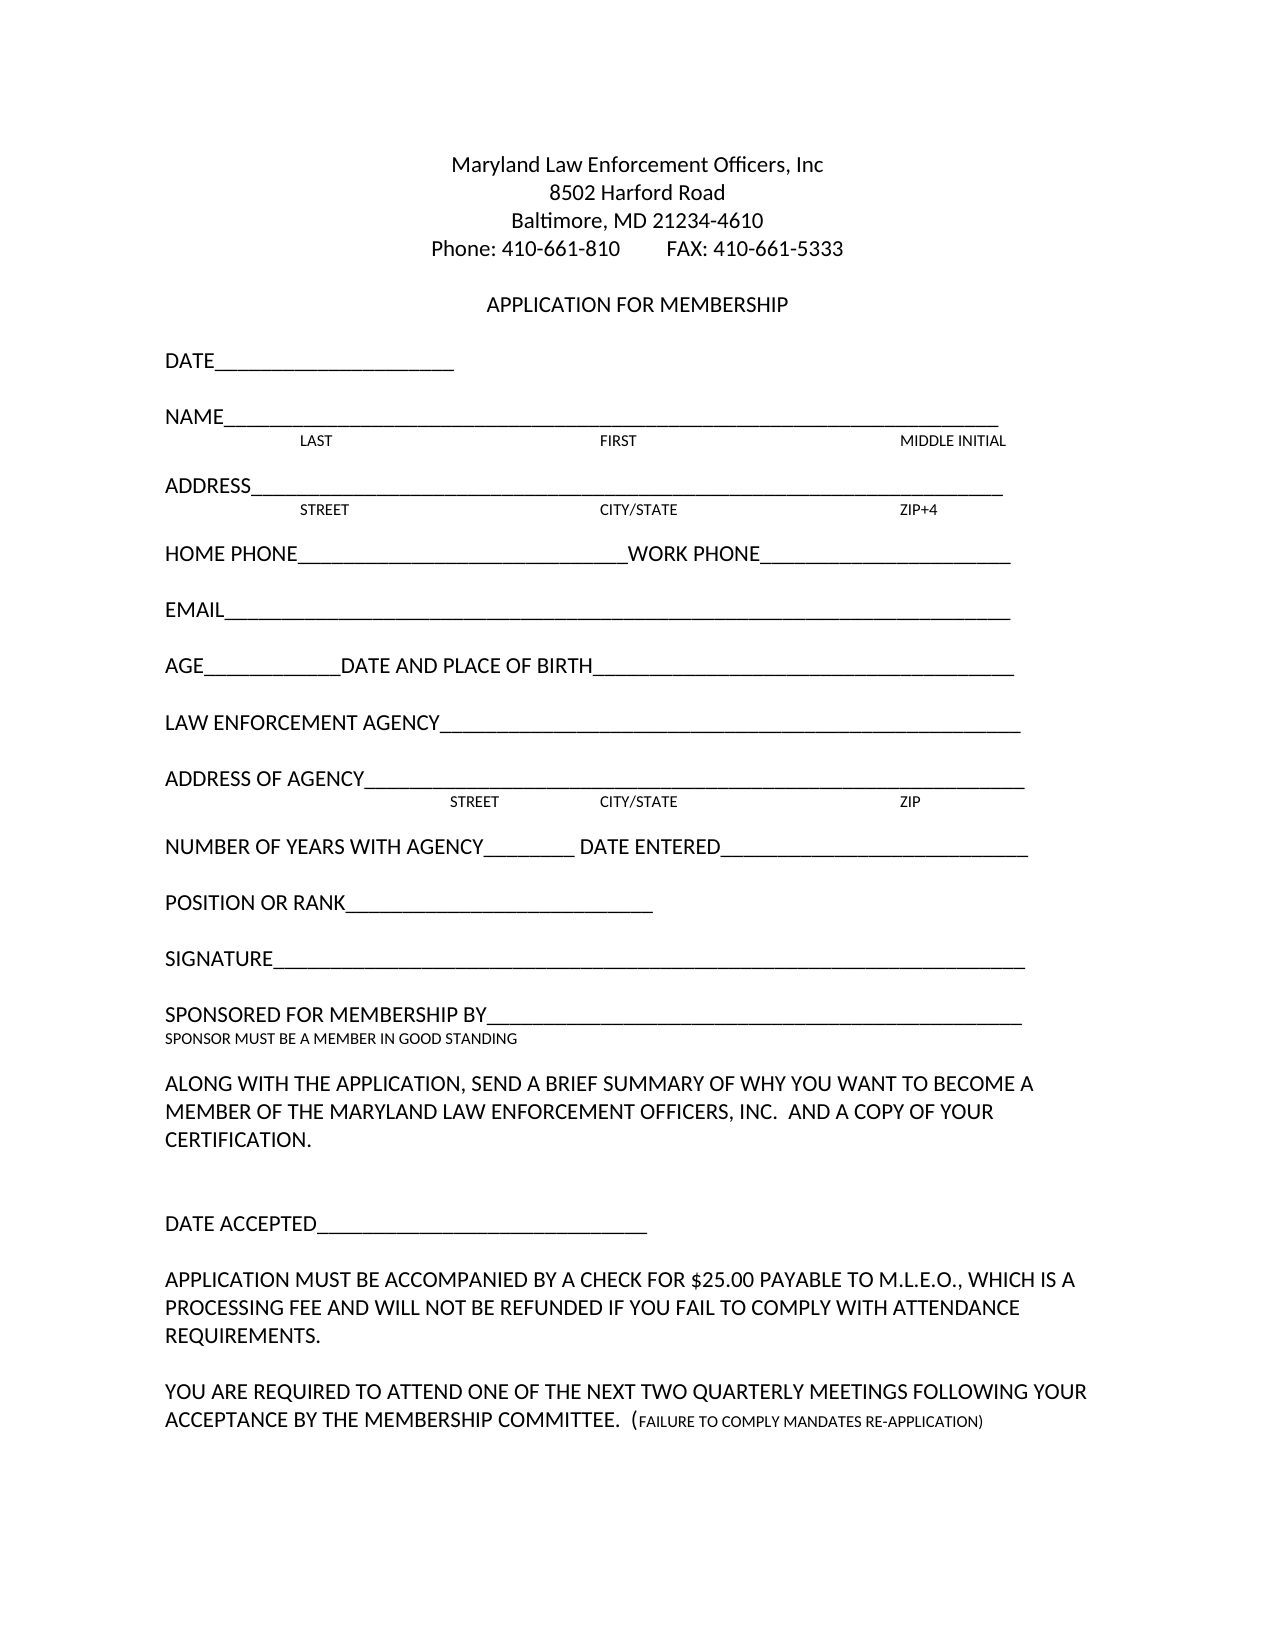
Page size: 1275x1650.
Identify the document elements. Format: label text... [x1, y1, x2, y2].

text ALONG WITH THE APPLICATION, SEND A BRIEF SUMMARY OF WHY YOU WANT TO BECOME A MEMBER OF THE MARYLAND LAW ENFORCEMENT OFFICERS, INC. AND A COPY OF YOUR CERTIFICATION. [165, 1069, 1110, 1153]
text AGE____________DATE AND PLACE OF BIRTH_____________________________________ [165, 652, 1110, 679]
text STREET CITY/STATE ZIP [165, 792, 1110, 812]
text SPONSORED FOR MEMBERSHIP BY_______________________________________________ [165, 1000, 1110, 1028]
text Baltimore, MD 21234-4610 [165, 206, 1110, 234]
text SPONSOR MUST BE A MEMBER IN GOOD STANDING [165, 1028, 1110, 1049]
text LAW ENFORCEMENT AGENCY___________________________________________________ [165, 708, 1110, 736]
text HOME PHONE_____________________________WORK PHONE______________________ [165, 539, 1110, 567]
text YOU ARE REQUIRED TO ATTEND ONE OF THE NEXT TWO QUARTERLY MEETINGS FOLLOWING YOUR ACCEPTANCE BY THE MEMBERSHIP COMMITTEE. (FAILURE TO COMPLY MANDATES RE-APPLICATION) [165, 1377, 1110, 1433]
text ADDRESS__________________________________________________________________ [165, 471, 1110, 499]
text NUMBER OF YEARS WITH AGENCY________ DATE ENTERED___________________________ [165, 832, 1110, 860]
text Maryland Law Enforcement Officers, Inc [165, 150, 1110, 178]
text Phone: 410-661-810 FAX: 410-661-5333 [165, 234, 1110, 262]
text LAST FIRST MIDDLE INITIAL [165, 430, 1110, 451]
text POSITION OR RANK___________________________ [165, 888, 1110, 916]
text NAME____________________________________________________________________ [165, 402, 1110, 430]
text APPLICATION MUST BE ACCOMPANIED BY A CHECK FOR $25.00 PAYABLE TO M.L.E.O., WHICH IS A PROCESSING FEE AND WILL NOT BE REFUNDED IF YOU FAIL TO COMPLY WITH ATTENDANCE REQUIREMENTS. [165, 1265, 1110, 1349]
text DATE ACCEPTED_____________________________ [165, 1209, 1110, 1237]
text STREET CITY/STATE ZIP+4 [165, 499, 1110, 519]
text APPLICATION FOR MEMBERSHIP [165, 290, 1110, 318]
text DATE_____________________ [165, 346, 1110, 374]
text ADDRESS OF AGENCY__________________________________________________________ [165, 764, 1110, 792]
text 8502 Harford Road [165, 178, 1110, 206]
text SIGNATURE__________________________________________________________________ [165, 944, 1110, 972]
text EMAIL_____________________________________________________________________ [165, 596, 1110, 623]
